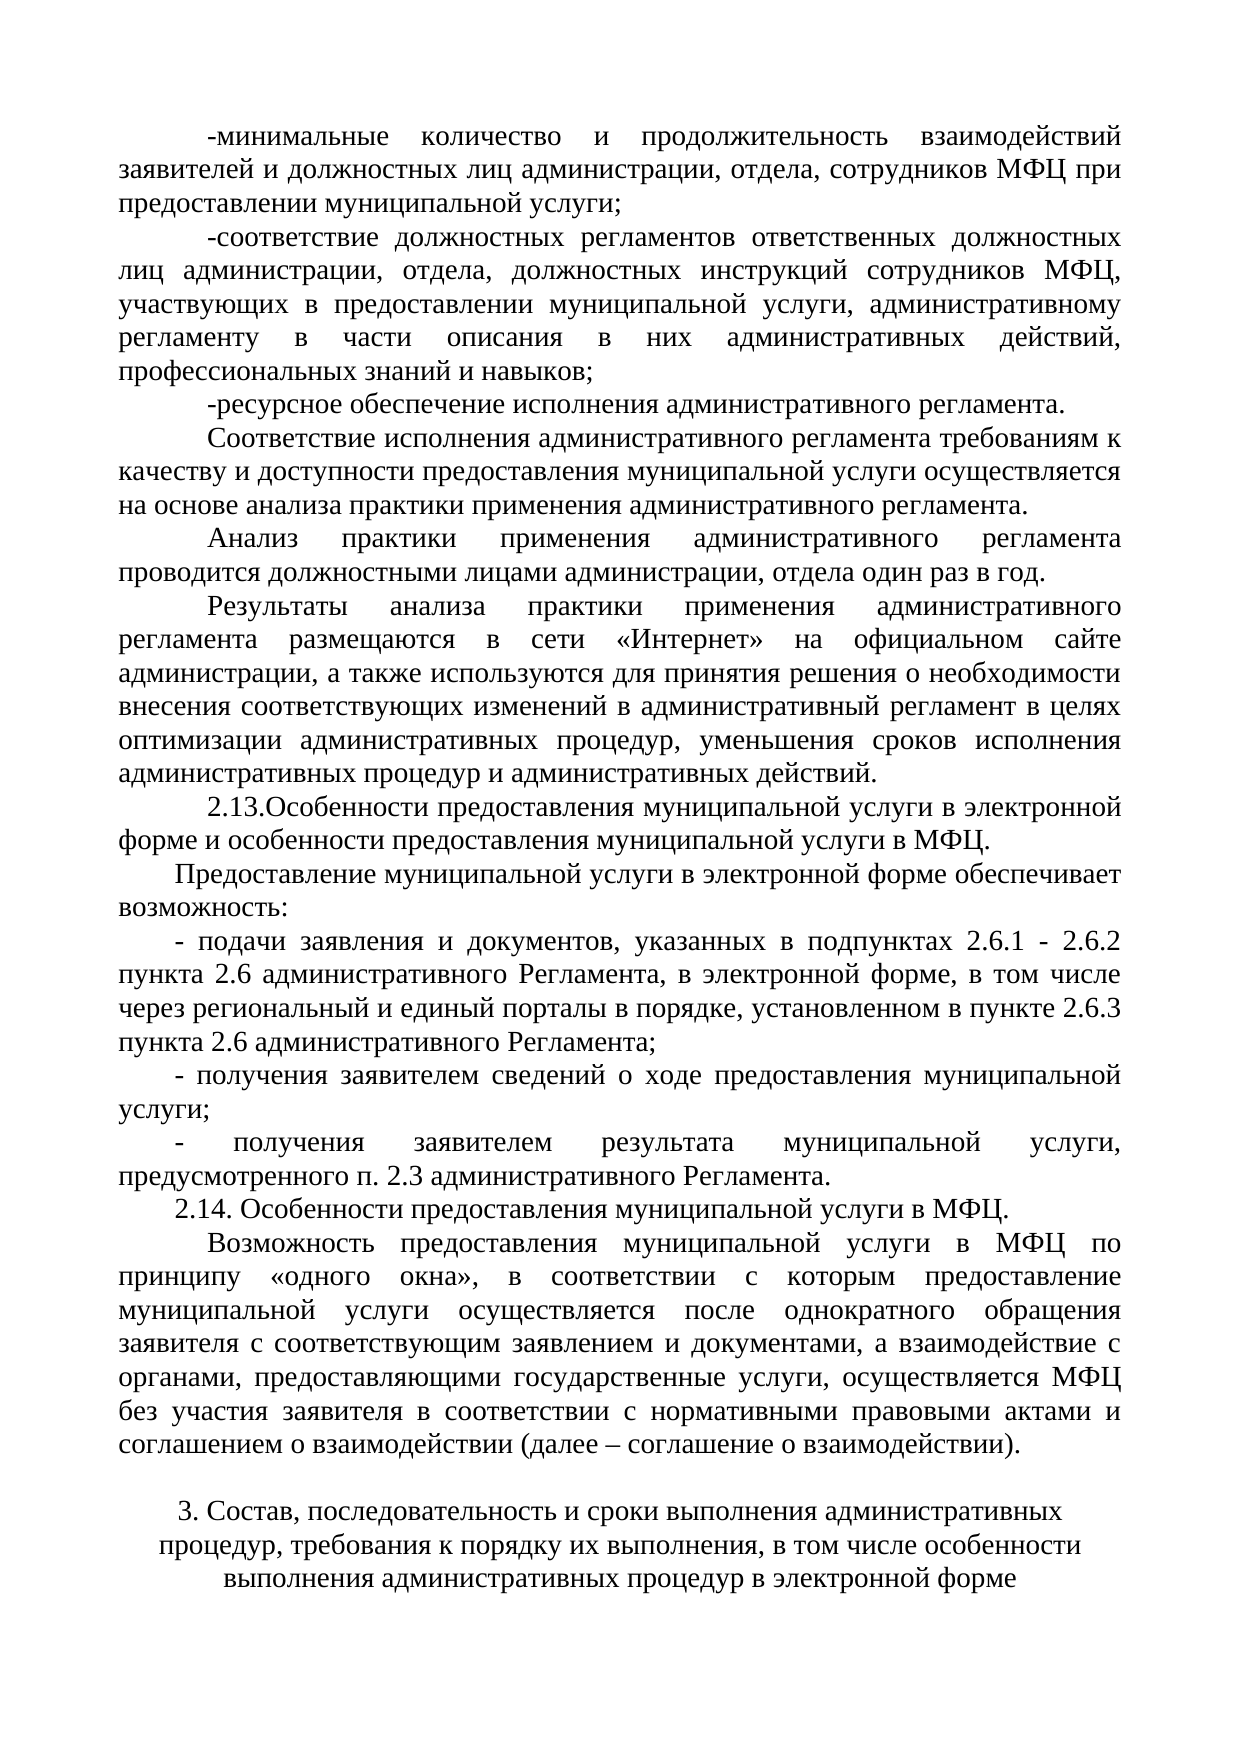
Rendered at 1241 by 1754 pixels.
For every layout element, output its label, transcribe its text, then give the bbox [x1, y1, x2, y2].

text Возможность предоставления муниципальной услуги в МФЦ по принципу «одного окна», в соответствии с которым предоставление муниципальной услуги осуществляется после однократного обращения заявителя с соответствующим заявлением и документами, а взаимодействие с органами, предоставляющими государственные услуги, осуществляется МФЦ без участия заявителя в соответствии с нормативными правовыми актами и соглашением о взаимодействии (далее – соглашение о взаимодействии). [118, 1225, 1122, 1460]
text Соответствие исполнения административного регламента требованиям к качеству и доступности предоставления муниципальной услуги осуществляется на основе анализа практики применения административного регламента. [118, 420, 1122, 521]
text - получения заявителем сведений о ходе предоставления муниципальной услуги; [118, 1057, 1122, 1124]
text Анализ практики применения административного регламента проводится должностными лицами администрации, отдела один раз в год. [118, 521, 1122, 588]
text Предоставление муниципальной услуги в электронной форме обеспечивает возможность: [118, 856, 1122, 923]
text 2.13.Особенности предоставления муниципальной услуги в электронной форме и особенности предоставления муниципальной услуги в МФЦ. [118, 789, 1122, 856]
text - подачи заявления и документов, указанных в подпунктах 2.6.1 - 2.6.2 пункта 2.6 административного Регламента, в электронной форме, в том числе через региональный и единый порталы в порядке, установленном в пункте 2.6.3 пункта 2.6 административного Регламента; [118, 923, 1122, 1057]
text Результаты анализа практики применения административного регламента размещаются в сети «Интернет» на официальном сайте администрации, а также используются для принятия решения о необходимости внесения соответствующих изменений в административный регламент в целях оптимизации административных процедур, уменьшения сроков исполнения административных процедур и административных действий. [118, 588, 1122, 789]
text -ресурсное обеспечение исполнения административного регламента. [118, 386, 1122, 420]
text - получения заявителем результата муниципальной услуги, предусмотренного п. 2.3 административного Регламента. [118, 1124, 1122, 1191]
text -соответствие должностных регламентов ответственных должностных лиц администрации, отдела, должностных инструкций сотрудников МФЦ, участвующих в предоставлении муниципальной услуги, административному регламенту в части описания в них административных действий, профессиональных знаний и навыков; [118, 219, 1122, 386]
text 2.14. Особенности предоставления муниципальной услуги в МФЦ. [118, 1191, 1122, 1225]
text 3. Состав, последовательность и сроки выполнения административных процедур, требования к порядку их выполнения, в том числе особенности выполнения административных процедур в электронной форме [118, 1493, 1122, 1594]
text -минимальные количество и продолжительность взаимодействий заявителей и должностных лиц администрации, отдела, сотрудников МФЦ при предоставлении муниципальной услуги; [118, 118, 1122, 219]
